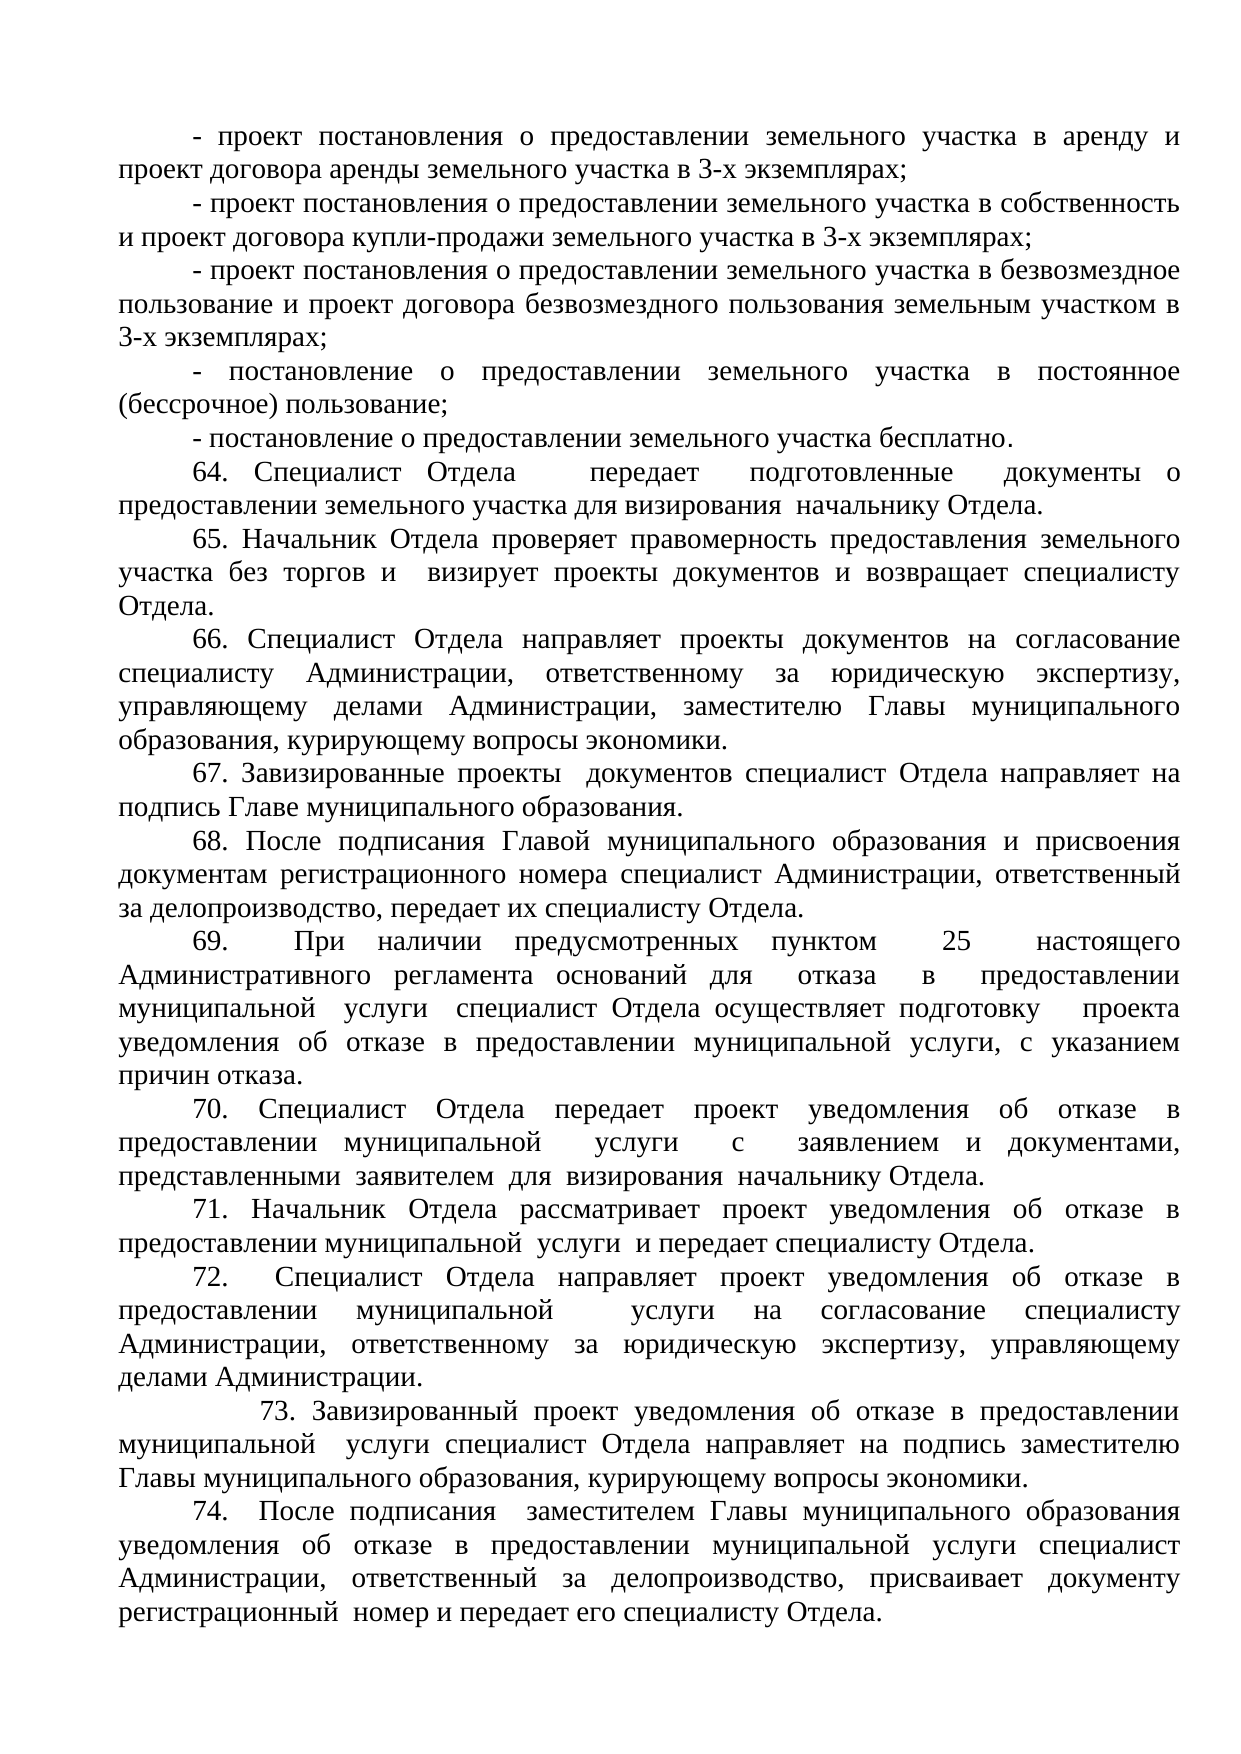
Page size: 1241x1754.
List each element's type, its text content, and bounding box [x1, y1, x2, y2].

text - постановление о предоставлении земельного участка бесплатно. [118, 420, 1181, 454]
text 74. После подписания заместителем Главы муниципального образования уведомления об отказе в предоставлении муниципальной услуги специалист Администрации, ответственный за делопроизводство, присваивает документу регистрационный номер и передает его специалисту Отдела. [118, 1493, 1181, 1628]
text 67. Завизированные проекты документов специалист Отдела направляет на подпись Главе муниципального образования. [118, 756, 1181, 823]
text 64. Специалист Отдела передает подготовленные документы о предоставлении земельного участка для визирования начальнику Отдела. [118, 454, 1181, 521]
text 72. Специалист Отдела направляет проект уведомления об отказе в предоставлении муниципальной услуги на согласование специалисту Администрации, ответственному за юридическую экспертизу, управляющему делами Администрации. [118, 1259, 1181, 1393]
text 66. Специалист Отдела направляет проекты документов на согласование специалисту Администрации, ответственному за юридическую экспертизу, управляющему делами Администрации, заместителю Главы муниципального образования, курирующему вопросы экономики. [118, 621, 1181, 756]
text - постановление о предоставлении земельного участка в постоянное (бессрочное) пользование; [118, 353, 1181, 420]
text 73. Завизированный проект уведомления об отказе в предоставлении муниципальной услуги специалист Отдела направляет на подпись заместителю Главы муниципального образования, курирующему вопросы экономики. [118, 1393, 1181, 1493]
text - проект постановления о предоставлении земельного участка в безвозмездное пользование и проект договора безвозмездного пользования земельным участком в 3-х экземплярах; [118, 252, 1181, 353]
text - проект постановления о предоставлении земельного участка в собственность и проект договора купли-продажи земельного участка в 3-х экземплярах; [118, 185, 1181, 252]
text - проект постановления о предоставлении земельного участка в аренду и проект договора аренды земельного участка в 3-х экземплярах; [118, 118, 1181, 185]
text 65. Начальник Отдела проверяет правомерность предоставления земельного участка без торгов и визирует проекты документов и возвращает специалисту Отдела. [118, 521, 1181, 621]
text 70. Специалист Отдела передает проект уведомления об отказе в предоставлении муниципальной услуги с заявлением и документами, представленными заявителем для визирования начальнику Отдела. [118, 1091, 1181, 1192]
text 69. При наличии предусмотренных пунктом 25 настоящего Административного регламента оснований для отказа в предоставлении муниципальной услуги специалист Отдела осуществляет подготовку проекта уведомления об отказе в предоставлении муниципальной услуги, с указанием причин отказа. [118, 923, 1181, 1091]
text 68. После подписания Главой муниципального образования и присвоения документам регистрационного номера специалист Администрации, ответственный за делопроизводство, передает их специалисту Отдела. [118, 823, 1181, 923]
text 71. Начальник Отдела рассматривает проект уведомления об отказе в предоставлении муниципальной услуги и передает специалисту Отдела. [118, 1192, 1181, 1259]
